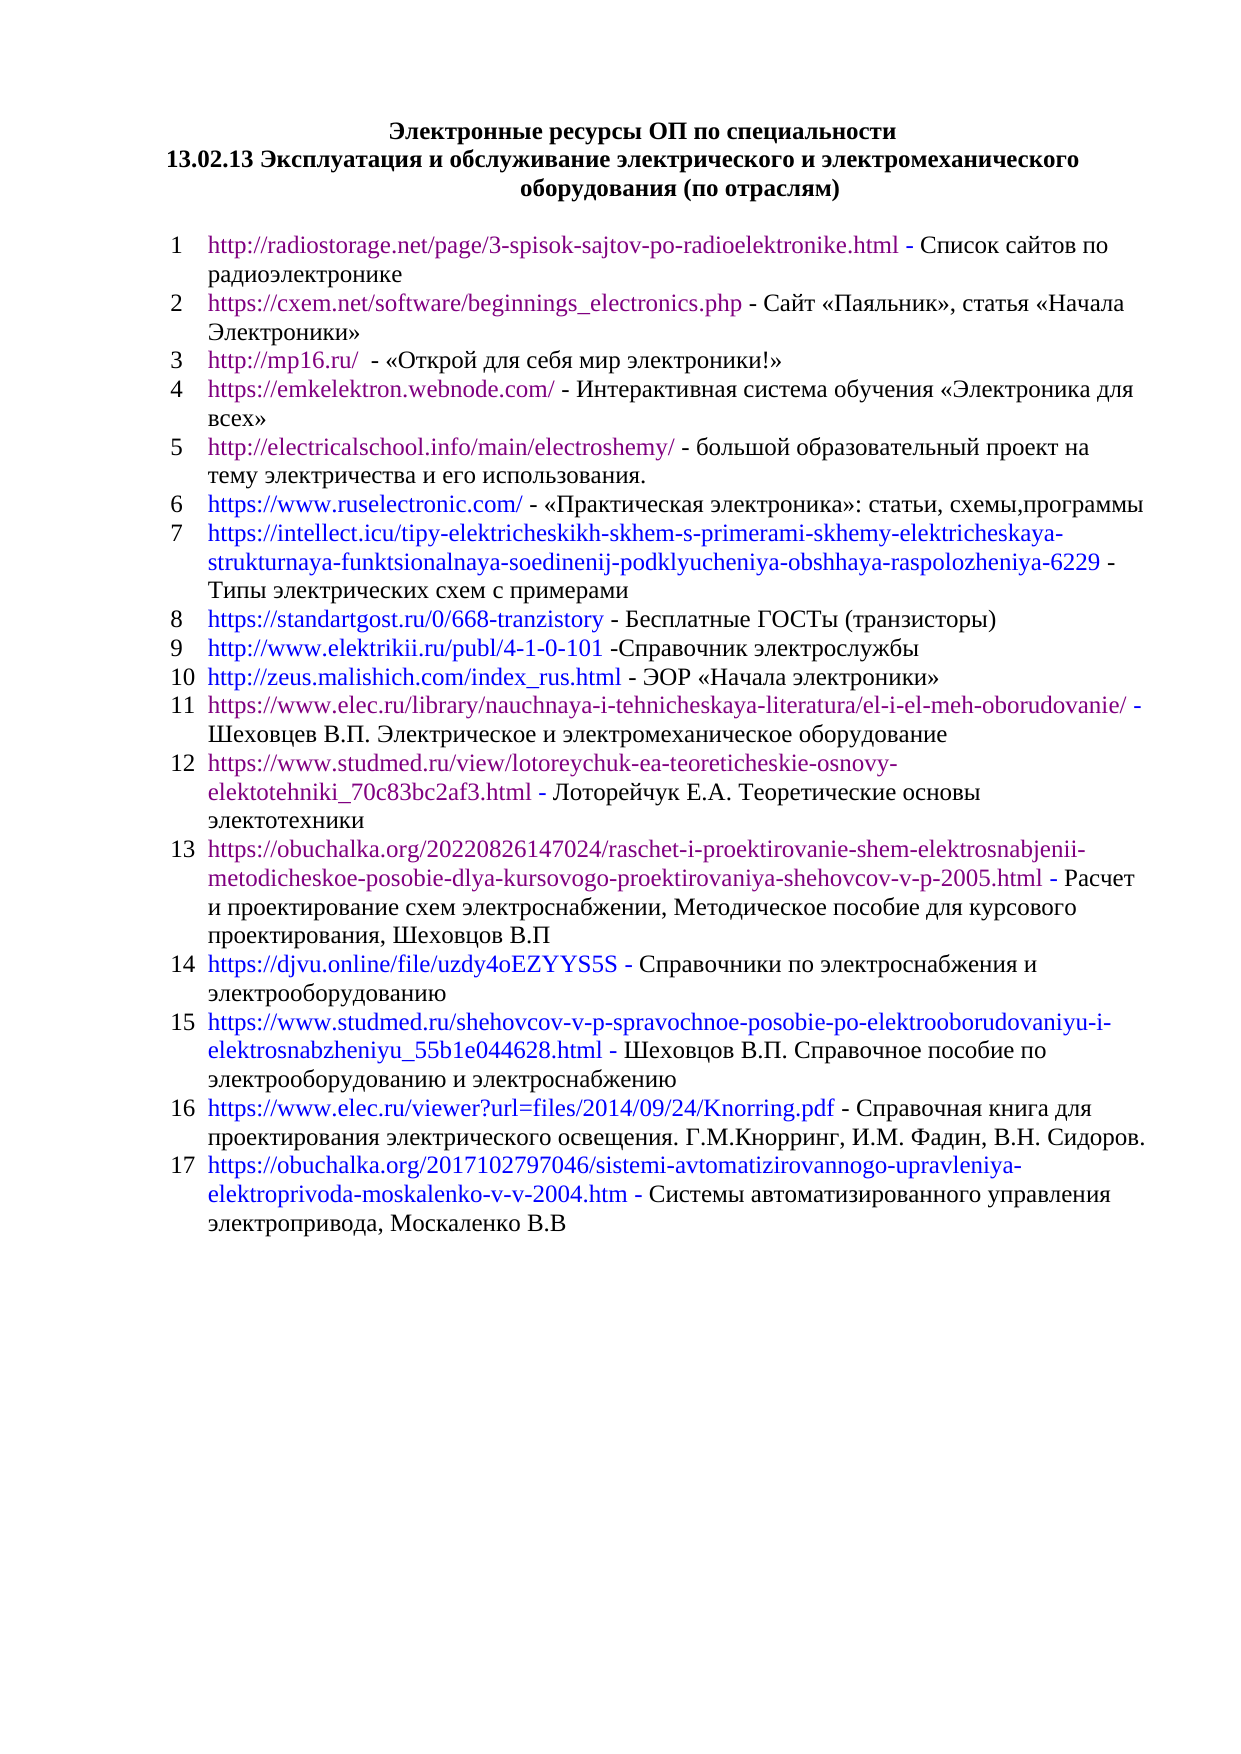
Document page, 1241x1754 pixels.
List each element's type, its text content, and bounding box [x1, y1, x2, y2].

list https://emkelektron.webnode.com/ - Интерактивная система обучения «Электроника для всех» [170, 374, 1147, 432]
list http://radiostorage.net/page/3-spisok-sajtov-po-radioelektronike.html - Список сайтов по радиоэлектронике [170, 230, 1109, 288]
list https://intellect.icu/tipy-elektricheskikh-skhem-s-primerami-skhemy-elektricheskaya- strukturnaya-funktsionalnaya-soedinenij-podklyucheniya-obshhaya-raspolozheniya-6229 - Типы электрических схем с примерами [170, 518, 1116, 604]
list https://obuchalka.org/2017102797046/sistemi-avtomatizirovannogo-upravleniya- elektroprivoda-moskalenko-v-v-2004.htm - Системы автоматизированного управления электропривода, Москаленко В.В [170, 1151, 1117, 1237]
list https://www.studmed.ru/shehovcov-v-p-spravochnoe-posobie-po-elektrooborudovaniyu-i- elektrosnabzheniyu_55b1e044628.html - Шеховцов В.П. Справочное пособие по электрооборудованию и электроснабжению [170, 1007, 1112, 1093]
list http://www.elektrikii.ru/publ/4-1-0-101 -Справочник электрослужбы 10 http://zeus.malishich.com/index_rus.html - ЭОР «Начала электроники» [170, 633, 941, 690]
list https://standartgost.ru/0/668-tranzistory - Бесплатные ГОСТы (транзисторы) [170, 604, 1157, 633]
list https://www.studmed.ru/view/lotoreychuk-ea-teoreticheskie-osnovy- elektotehniki_70c83bc2af3.html - Лоторейчук Е.А. Теоретические основы электотехники [170, 748, 1143, 834]
list https://cxem.net/software/beginnings_electronics.php - Сайт «Паяльник», статья «Начала Электроники» [170, 288, 1125, 345]
title 13.02.13 Эксплуатация и обслуживание электрического и электромеханического оборудования (по отраслям) [166, 144, 1157, 202]
list https://djvu.online/file/uzdy4oEZYYS5S - Справочники по электроснабжения и электрооборудованию [170, 949, 1037, 1007]
list https://www.elec.ru/viewer?url=files/2014/09/24/Knorring.pdf - Справочная книга для проектирования электрического освещения. Г.М.Кнорринг, И.М. Фадин, В.Н. Сидоров. [170, 1093, 1146, 1151]
list https://obuchalka.org/20220826147024/raschet-i-proektirovanie-shem-elektrosnabjenii- metodicheskoe-posobie-dlya-kursovogo-proektirovaniya-shehovcov-v-p-2005.html - Расчет и проектирование схем электроснабжении, Методическое пособие для курсового проектирования, Шеховцов В.П [170, 834, 1141, 949]
list http://mp16.ru/ - «Открой для себя мир электроники!» [170, 345, 1157, 374]
list http://electricalschool.info/main/electroshemy/ - большой образовательный проект на тему электричества и его использования. [170, 432, 1102, 489]
list https://www.ruselectronic.com/ - «Практическая электроника»: статьи, схемы,программы [170, 489, 1157, 518]
title Электронные ресурсы ОП по специальности [388, 116, 1157, 144]
list https://www.elec.ru/library/nauchnaya-i-tehnicheskaya-literatura/el-i-el-meh-oborudovanie/ - Шеховцев В.П. Электрическое и электромеханическое оборудование [170, 690, 1142, 748]
